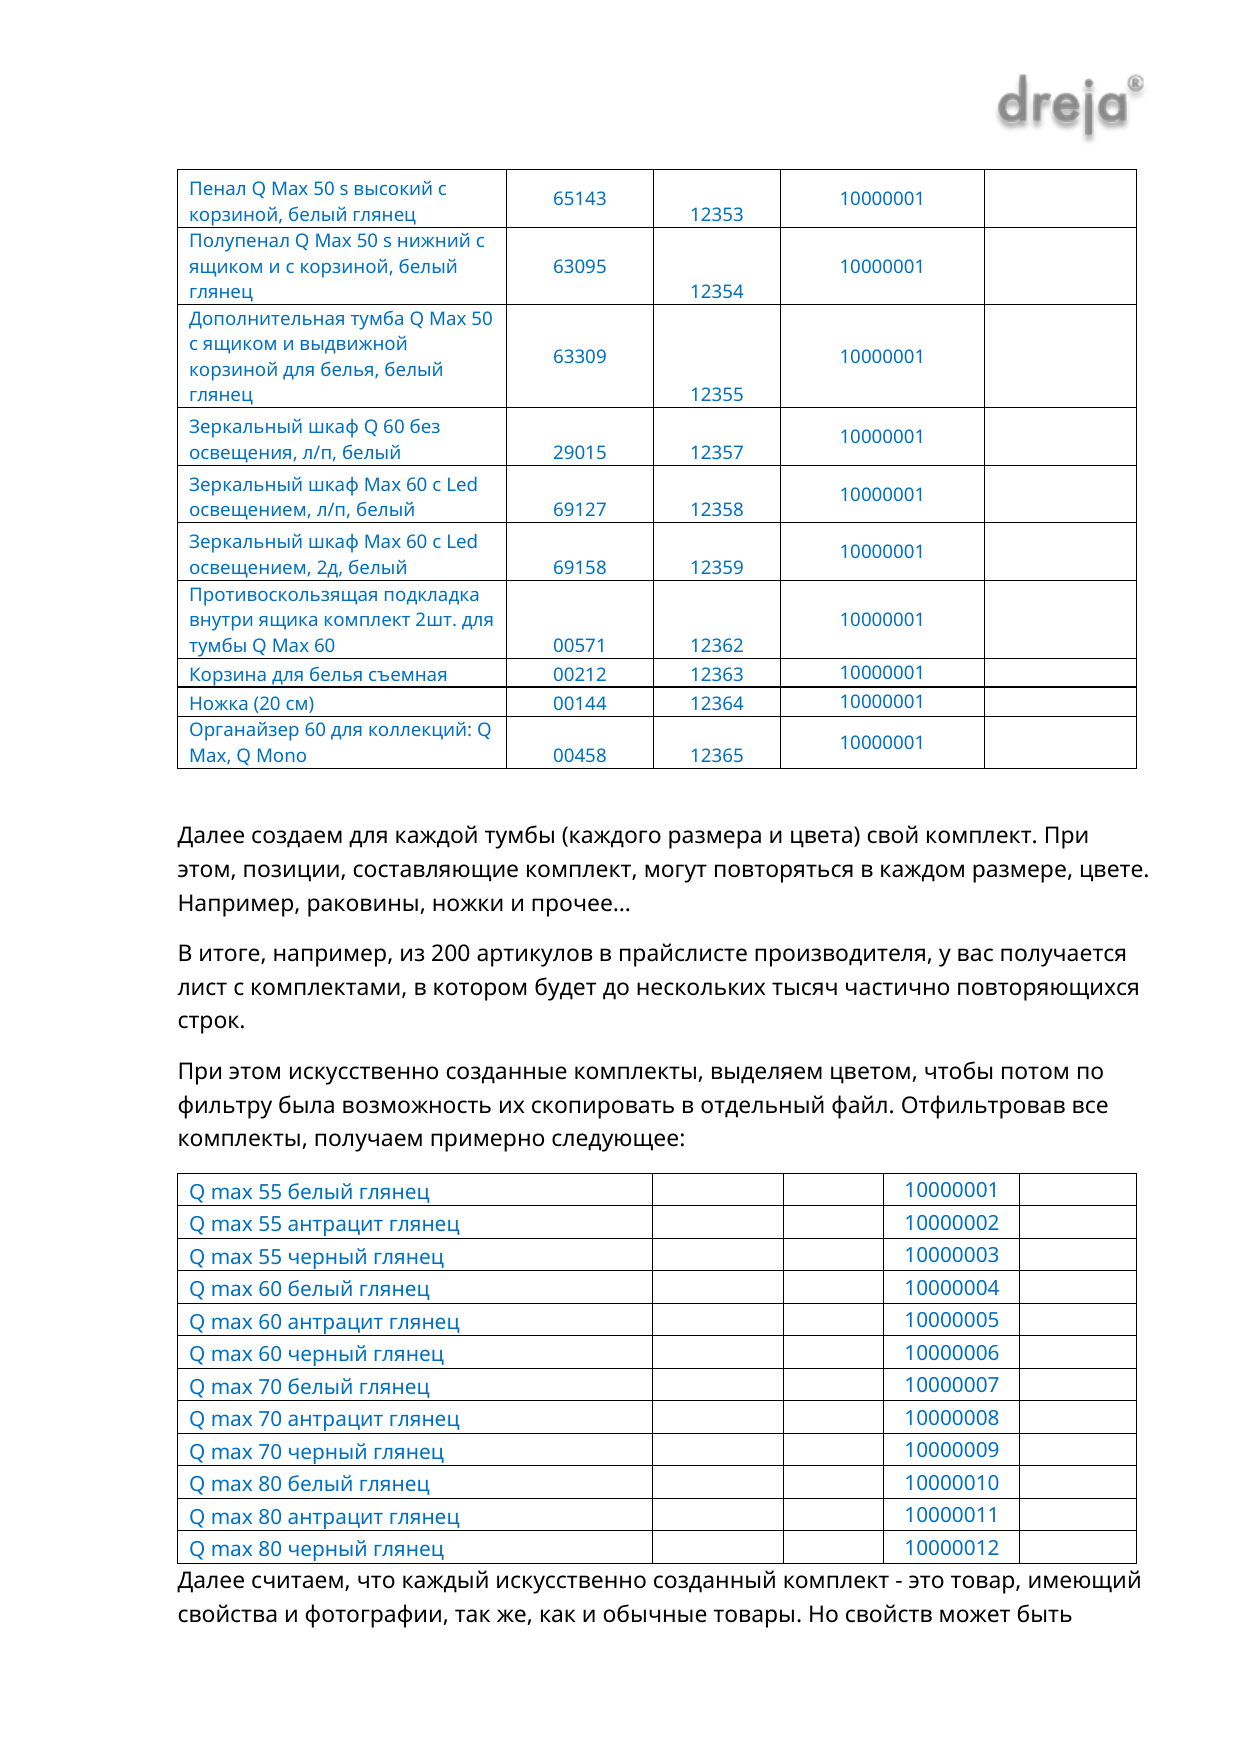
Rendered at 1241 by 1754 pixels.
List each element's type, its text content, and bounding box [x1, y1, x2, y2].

table_cell [653, 1304, 783, 1335]
table_cell Противоскользящая подкладка внутри ящика комплект 2шт. для тумбы Q Max 60 [178, 581, 506, 657]
table_header [784, 1174, 883, 1205]
table_cell [784, 1531, 883, 1563]
table_cell [1020, 1531, 1136, 1563]
table_cell 10000006 [884, 1336, 1019, 1368]
table_cell Зеркальный шкаф Max 60 с Led освещением, л/п, белый [178, 466, 506, 522]
table_cell [985, 717, 1136, 768]
table_cell 00571 [507, 581, 653, 657]
table_header 10000001 [884, 1174, 1019, 1205]
table_cell [1020, 1336, 1136, 1368]
table_cell 63095 [507, 228, 653, 304]
table_cell [784, 1304, 883, 1335]
table_cell 12363 [654, 659, 780, 686]
table_cell [653, 1239, 783, 1270]
table_cell 12354 [654, 228, 780, 304]
table_cell 10000009 [884, 1434, 1019, 1465]
table_cell [653, 1336, 783, 1368]
table_cell [653, 1401, 783, 1433]
table_cell 10000003 [884, 1239, 1019, 1270]
table_cell Q max 80 антрацит глянец [178, 1499, 652, 1530]
table_cell [784, 1369, 883, 1400]
table_cell 10000001 [781, 408, 984, 465]
table_cell [985, 170, 1136, 227]
table_cell [653, 1369, 783, 1400]
table_cell Органайзер 60 для коллекций: Q Max, Q Mono [178, 717, 506, 768]
table_cell [653, 1531, 783, 1563]
table_cell [985, 305, 1136, 407]
table_cell 10000001 [781, 717, 984, 768]
table_cell Корзина для белья съемная [178, 659, 506, 686]
table_cell Q max 55 черный глянец [178, 1239, 652, 1270]
table_cell [985, 228, 1136, 304]
table_cell Пенал Q Max 50 s высокий с корзиной, белый глянец [178, 170, 506, 227]
table_cell Q max 60 белый глянец [178, 1271, 652, 1303]
table_cell [784, 1466, 883, 1498]
table_cell Q max 60 черный глянец [178, 1336, 652, 1368]
table_cell Ножка (20 см) [178, 688, 506, 716]
table_cell 12353 [654, 170, 780, 227]
table_cell [653, 1206, 783, 1238]
text Далее создаем для каждой тумбы (каждого размера и цвета) свой комплект. При этом, позиции, составляющие комплект, могут повторяться в каждом размере, цвете. Например, раковины, ножки и прочее… [177, 819, 1152, 918]
table_cell [1020, 1304, 1136, 1335]
table_cell 10000001 [781, 523, 984, 580]
table_cell 69158 [507, 523, 653, 580]
table_cell 12355 [654, 305, 780, 407]
table_cell 00212 [507, 659, 653, 686]
table_cell 10000001 [781, 688, 984, 716]
table_cell [784, 1499, 883, 1530]
table_cell Q max 70 антрацит глянец [178, 1401, 652, 1433]
table_cell [1020, 1239, 1136, 1270]
table_cell 63309 [507, 305, 653, 407]
table_cell [653, 1434, 783, 1465]
table_cell 65143 [507, 170, 653, 227]
table_cell 10000004 [884, 1271, 1019, 1303]
table_cell 10000001 [781, 466, 984, 522]
table_cell 10000010 [884, 1466, 1019, 1498]
table_cell [1020, 1271, 1136, 1303]
table_cell 12357 [654, 408, 780, 465]
table_cell [653, 1466, 783, 1498]
table_cell [1020, 1499, 1136, 1530]
table_cell 12358 [654, 466, 780, 522]
table_cell [784, 1239, 883, 1270]
table_cell [985, 581, 1136, 657]
table_cell 10000001 [781, 170, 984, 227]
text При этом искусственно созданные комплекты, выделяем цветом, чтобы потом по фильтру была возможность их скопировать в отдельный файл. Отфильтровав все комплекты, получаем примерно следующее: [177, 1055, 1152, 1154]
table_cell 10000001 [781, 228, 984, 304]
table_cell 12365 [654, 717, 780, 768]
table_cell 12359 [654, 523, 780, 580]
table_cell [985, 659, 1136, 686]
table_cell 10000001 [781, 305, 984, 407]
table_cell 10000007 [884, 1369, 1019, 1400]
table_cell [784, 1401, 883, 1433]
table_cell Q max 60 антрацит глянец [178, 1304, 652, 1335]
table_cell 10000011 [884, 1499, 1019, 1530]
table_cell [784, 1271, 883, 1303]
table_cell [985, 466, 1136, 522]
table_cell [784, 1434, 883, 1465]
table_cell 00458 [507, 717, 653, 768]
table_cell 29015 [507, 408, 653, 465]
table_cell Q max 70 черный глянец [178, 1434, 652, 1465]
table_cell Q max 80 черный глянец [178, 1531, 652, 1563]
table_cell [985, 408, 1136, 465]
table_cell 10000002 [884, 1206, 1019, 1238]
table_cell 10000012 [884, 1531, 1019, 1563]
text В итоге, например, из 200 артикулов в прайслисте производителя, у вас получается лист с комплектами, в котором будет до нескольких тысяч частично повторяющихся строк. [177, 937, 1152, 1036]
table_cell 10000008 [884, 1401, 1019, 1433]
table_cell [1020, 1206, 1136, 1238]
table_cell Q max 70 белый глянец [178, 1369, 652, 1400]
table_cell [1020, 1401, 1136, 1433]
table_header Q max 55 белый глянец [178, 1174, 652, 1205]
table_cell [784, 1206, 883, 1238]
table_header [1020, 1174, 1136, 1205]
table_cell 10000001 [781, 581, 984, 657]
table_cell 10000005 [884, 1304, 1019, 1335]
table_cell 12362 [654, 581, 780, 657]
picture [991, 73, 1152, 150]
table_cell Дополнительная тумба Q Max 50 с ящиком и выдвижной корзиной для белья, белый глянец [178, 305, 506, 407]
table_cell Q max 55 антрацит глянец [178, 1206, 652, 1238]
table_cell [1020, 1369, 1136, 1400]
table_cell [653, 1271, 783, 1303]
table_cell Полупенал Q Max 50 s нижний с ящиком и с корзиной, белый глянец [178, 228, 506, 304]
table_cell Зеркальный шкаф Max 60 с Led освещением, 2д, белый [178, 523, 506, 580]
table_cell [653, 1499, 783, 1530]
table_cell [1020, 1466, 1136, 1498]
table_cell Q max 80 белый глянец [178, 1466, 652, 1498]
table_cell [985, 688, 1136, 716]
table_cell Зеркальный шкаф Q 60 без освещения, л/п, белый [178, 408, 506, 465]
table_header [653, 1174, 783, 1205]
table_cell [985, 523, 1136, 580]
table_cell 00144 [507, 688, 653, 716]
table_cell [1020, 1434, 1136, 1465]
table_cell [784, 1336, 883, 1368]
table_cell 10000001 [781, 659, 984, 686]
table_cell 69127 [507, 466, 653, 522]
table_cell 12364 [654, 688, 780, 716]
